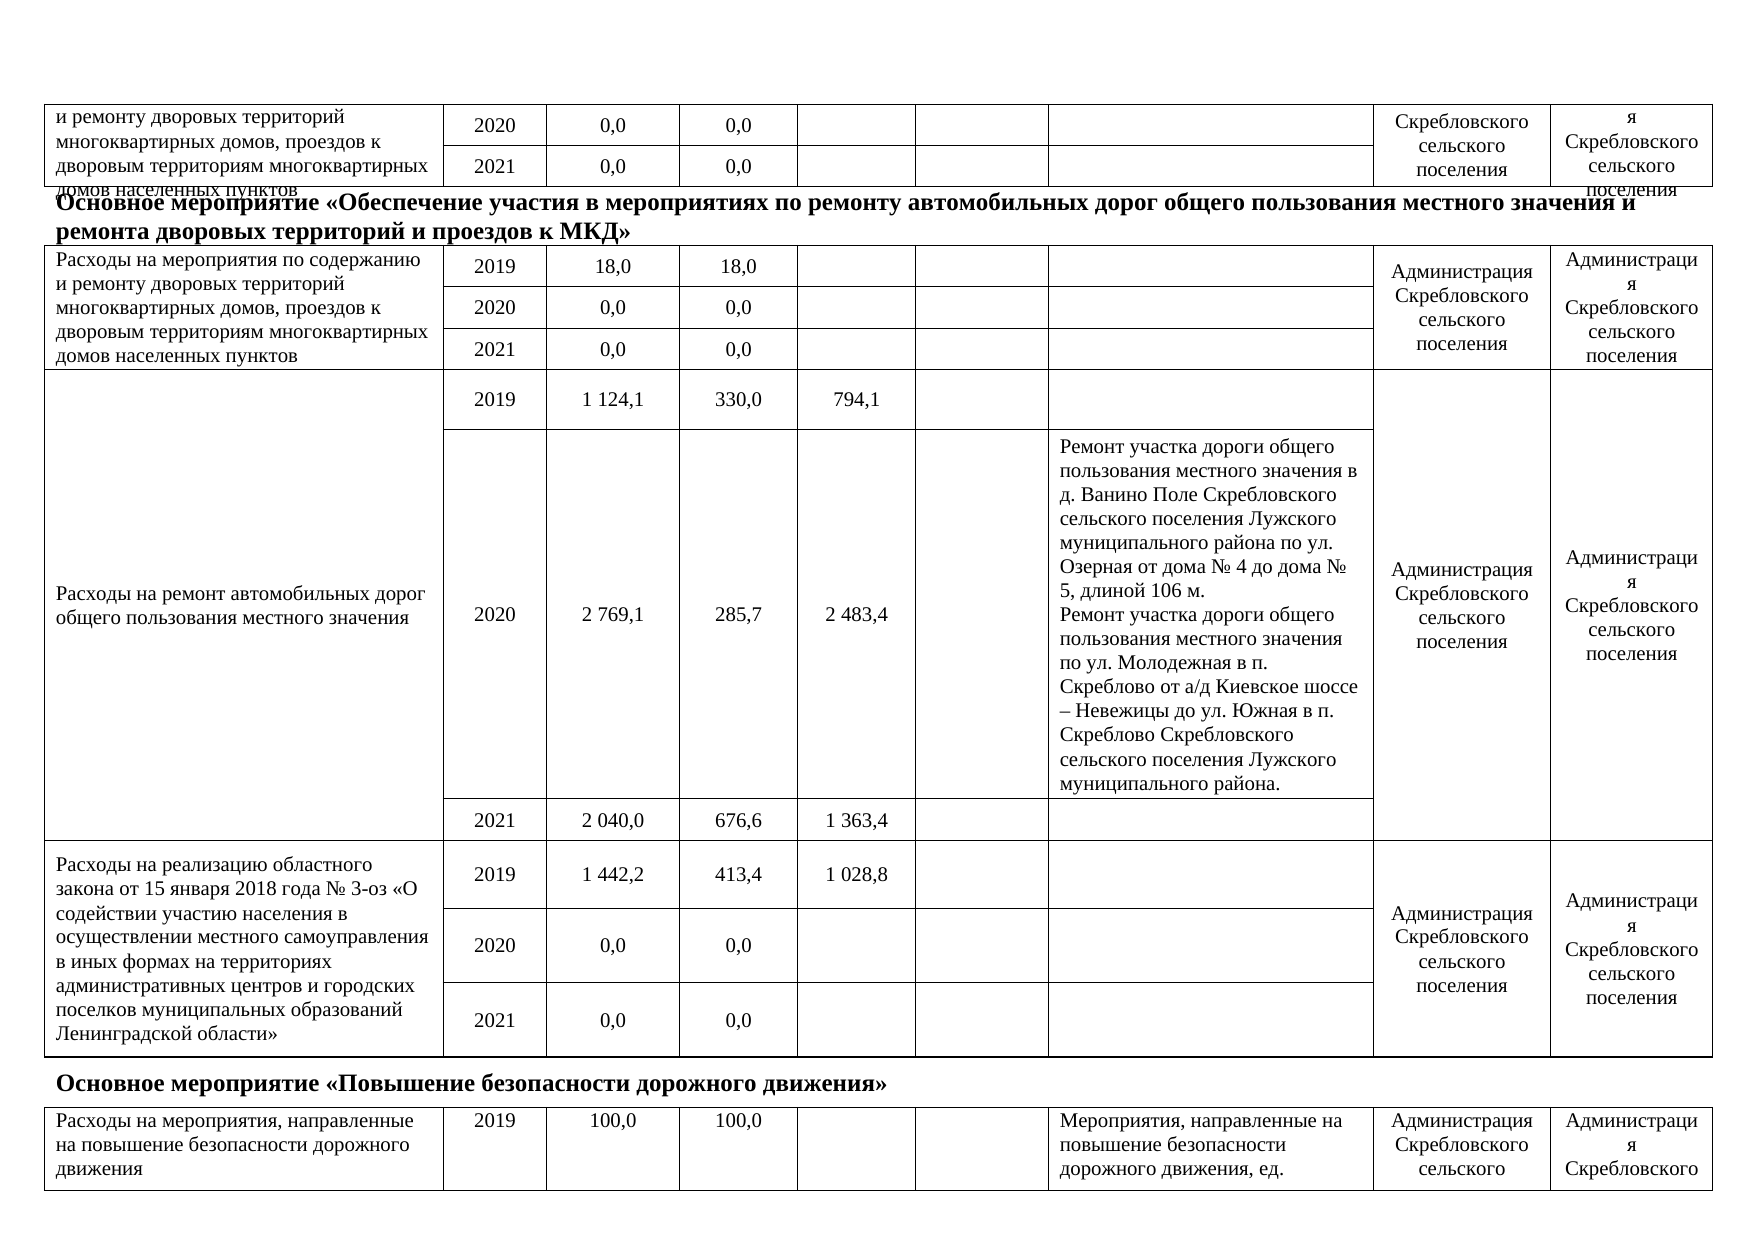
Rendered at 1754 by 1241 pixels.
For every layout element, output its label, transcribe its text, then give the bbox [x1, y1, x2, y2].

table_cell 1 442,2 [547, 841, 679, 907]
table_cell 330,0 [680, 370, 797, 429]
table_cell 0,0 [680, 983, 797, 1056]
table_cell [798, 246, 915, 286]
table_cell [1049, 105, 1373, 145]
table_cell 0,0 [547, 329, 679, 369]
table_cell Расходы на ремонт автомобильных дорог общего пользования местного значения [45, 370, 443, 840]
table_cell 0,0 [680, 105, 797, 145]
table_cell 0,0 [547, 105, 679, 145]
table_cell 0,0 [547, 983, 679, 1056]
table_cell Основное мероприятие «Повышение безопасности дорожного движения» [44, 1058, 1713, 1107]
table_cell 2020 [444, 430, 546, 798]
table_cell 2020 [444, 105, 546, 145]
table_cell Администрация Скребловского сельского поселения [1551, 841, 1712, 1056]
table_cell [1551, 105, 1712, 186]
table_cell 2 769,1 [547, 430, 679, 798]
table_cell [916, 329, 1048, 369]
table_cell 18,0 [547, 246, 679, 286]
table_cell 1 124,1 [547, 370, 679, 429]
table_cell 1 028,8 [798, 841, 915, 907]
table_cell [1049, 841, 1373, 907]
table_cell 794,1 [798, 370, 915, 429]
table_cell [916, 146, 1048, 186]
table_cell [45, 105, 443, 186]
table_cell 2019 [444, 246, 546, 286]
table_cell 676,6 [680, 799, 797, 840]
table_cell [1049, 146, 1373, 186]
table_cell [45, 1108, 443, 1189]
table_cell [1049, 329, 1373, 369]
table_cell Расходы на реализацию областного закона от 15 января 2018 года № 3-оз «О содействии участию населения в осуществлении местного самоуправления в иных формах на территориях административных центров и городских поселков муниципальных образований Ленинградской области» [45, 841, 443, 1056]
table_cell [798, 983, 915, 1056]
table_cell 100,0 [547, 1108, 679, 1189]
table_cell Администрация Скребловского сельского поселения [1551, 370, 1712, 840]
table_cell [916, 799, 1048, 840]
table_cell [798, 287, 915, 327]
table_cell 2019 [444, 841, 546, 907]
table_cell [916, 287, 1048, 327]
table_cell 413,4 [680, 841, 797, 907]
table_cell [916, 246, 1048, 286]
table_cell [798, 909, 915, 982]
table_cell 0,0 [680, 909, 797, 982]
table_cell 2021 [444, 329, 546, 369]
table_cell 285,7 [680, 430, 797, 798]
table_cell 0,0 [680, 146, 797, 186]
table_cell [1049, 909, 1373, 982]
table_cell 2021 [444, 983, 546, 1056]
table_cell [1374, 1108, 1550, 1189]
table_cell 2021 [444, 799, 546, 840]
table_cell [916, 105, 1048, 145]
table_cell Администрация Скребловского сельского поселения [1374, 370, 1550, 840]
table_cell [1374, 105, 1550, 186]
table_cell Ремонт участка дороги общего пользования местного значения в д. Ванино Поле Скребловского сельского поселения Лужского муниципального района по ул. Озерная от дома № 4 до дома № 5, длиной 106 м. Ремонт участка дороги общего пользования местного значения по ул. Молодежная в п. Скреблово от а/д Киевское шоссе – Невежицы до ул. Южная в п. Скреблово Скребловского сельского поселения Лужского муниципального района. [1049, 430, 1373, 798]
table_cell Администрация Скребловского сельского поселения [1374, 841, 1550, 1056]
table_cell [916, 841, 1048, 907]
table_cell [798, 146, 915, 186]
table_cell 1 363,4 [798, 799, 915, 840]
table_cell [1049, 1108, 1373, 1189]
table_cell 18,0 [680, 246, 797, 286]
table_cell [916, 430, 1048, 798]
table_cell 0,0 [547, 909, 679, 982]
table_cell [916, 983, 1048, 1056]
table_cell 2020 [444, 287, 546, 327]
table_cell Администрация Скребловского сельского поселения [1374, 246, 1550, 369]
table_cell 0,0 [680, 287, 797, 327]
table_cell Администрация Скребловского сельского поселения [1551, 246, 1712, 369]
table_cell [1049, 246, 1373, 286]
table_cell 2019 [444, 1108, 546, 1189]
table_cell [916, 909, 1048, 982]
table_cell Основное мероприятие «Обеспечение участия в мероприятиях по ремонту автомобильных дорог общего пользования местного значения и ремонта дворовых территорий и проездов к МКД» [44, 187, 1713, 245]
table_cell 2019 [444, 370, 546, 429]
table_cell 0,0 [547, 146, 679, 186]
table_cell [916, 370, 1048, 429]
table_cell [1049, 799, 1373, 840]
table_cell 2020 [444, 909, 546, 982]
table_cell 2 040,0 [547, 799, 679, 840]
table_cell 2021 [444, 146, 546, 186]
table_cell [1049, 370, 1373, 429]
table_cell [798, 1108, 915, 1189]
table_cell 100,0 [680, 1108, 797, 1189]
table_cell [916, 1108, 1048, 1189]
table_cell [1551, 1108, 1712, 1189]
table_cell 0,0 [680, 329, 797, 369]
table_cell [1049, 287, 1373, 327]
table_cell 2 483,4 [798, 430, 915, 798]
table_cell [798, 329, 915, 369]
table_cell 0,0 [547, 287, 679, 327]
table_cell [1049, 983, 1373, 1056]
table_cell [798, 105, 915, 145]
